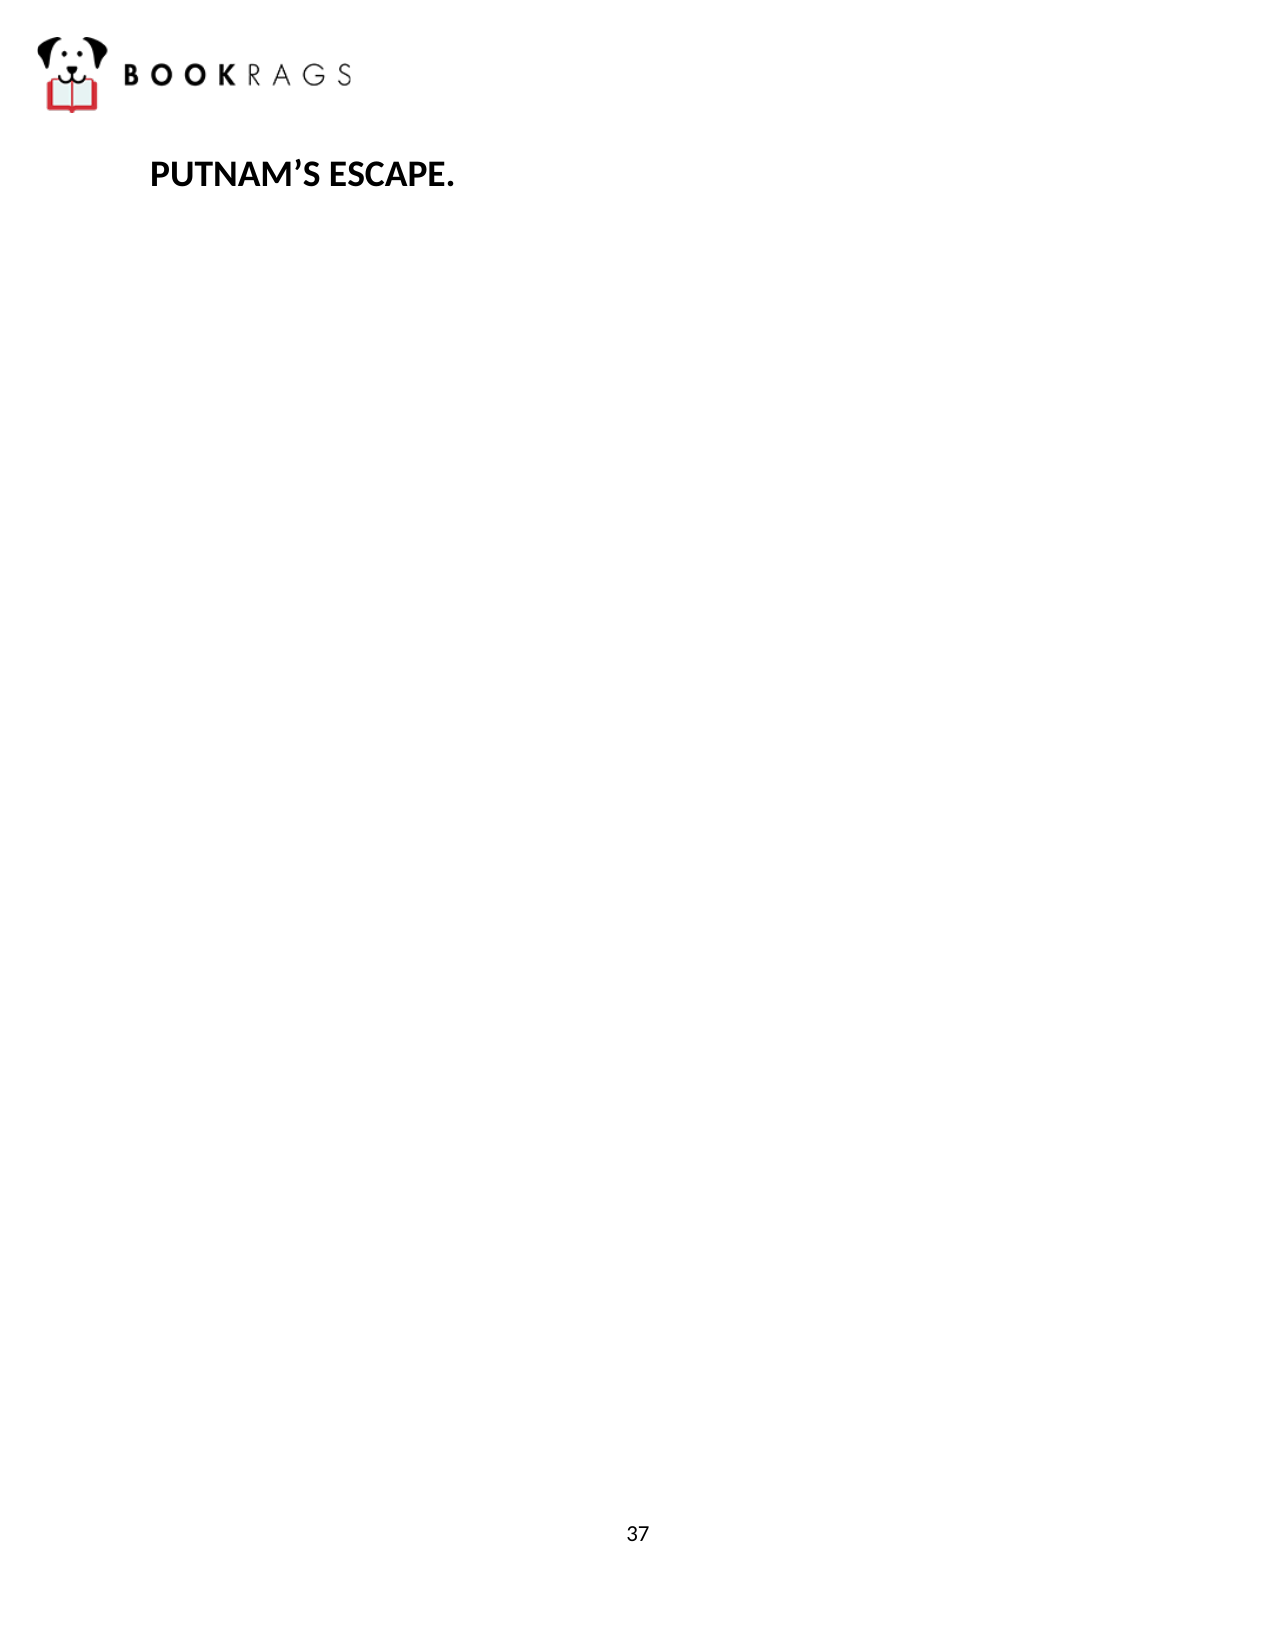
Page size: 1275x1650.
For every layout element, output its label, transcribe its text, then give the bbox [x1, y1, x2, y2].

picture [37, 37, 351, 113]
text PUTNAM’S ESCAPE. [150, 150, 1125, 196]
